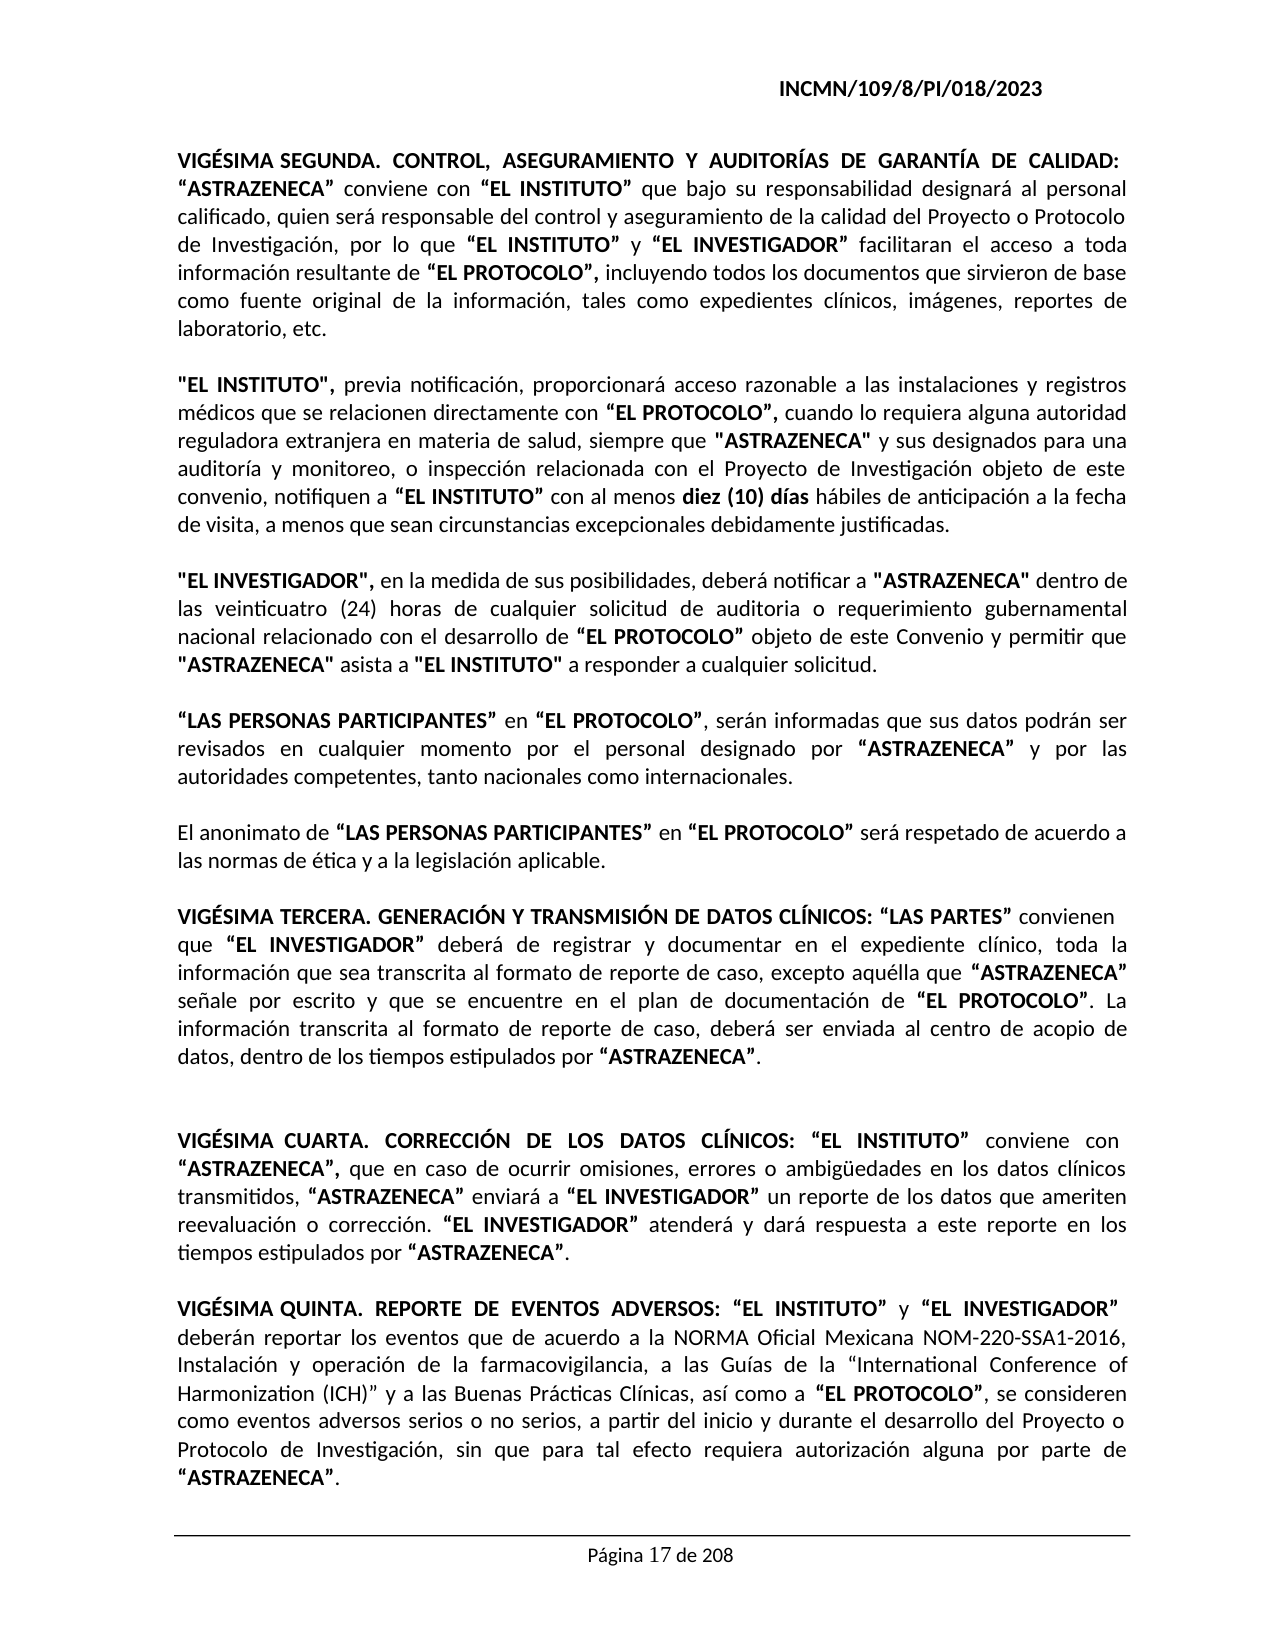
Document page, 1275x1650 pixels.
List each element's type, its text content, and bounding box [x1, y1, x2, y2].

text VIGÉSIMA SEGUNDA. CONTROL, ASEGURAMIENTO Y AUDITORÍAS DE GARANTÍA DE CALIDAD: [177, 146, 1202, 174]
text El anonimato de “LAS PERSONAS PARTICIPANTES” en “EL PROTOCOLO” será respetado de acuerdo a las normas de ética y a la legislación aplicable. [177, 818, 1127, 874]
text “ASTRAZENECA” conviene con “EL INSTITUTO” que bajo su responsabilidad designará al personal calificado, quien será responsable del control y aseguramiento de la calidad del Proyecto o Protocolo de Investigación, por lo que “EL INSTITUTO” y “EL INVESTIGADOR” facilitaran el acceso a toda información resultante de “EL PROTOCOLO”, incluyendo todos los documentos que sirvieron de base como fuente original de la información, tales como expedientes clínicos, imágenes, reportes de laboratorio, etc. [177, 174, 1128, 342]
text “ASTRAZENECA”, que en caso de ocurrir omisiones, errores o ambigüedades en los datos clínicos transmitidos, “ASTRAZENECA” enviará a “EL INVESTIGADOR” un reporte de los datos que ameriten reevaluación o corrección. “EL INVESTIGADOR” atenderá y dará respuesta a este reporte en los tiempos estipulados por “ASTRAZENECA”. [177, 1154, 1128, 1267]
text deberán reportar los eventos que de acuerdo a la NORMA Oficial Mexicana NOM-220-SSA1-2016, Instalación y operación de la farmacovigilancia, a las Guías de la “International Conference of Harmonization (ICH)” y a las Buenas Prácticas Clínicas, así como a “EL PROTOCOLO”, se consideren como eventos adversos serios o no serios, a partir del inicio y durante el desarrollo del Proyecto o Protocolo de Investigación, sin que para tal efecto requiera autorización alguna por parte de “ASTRAZENECA”. [177, 1323, 1127, 1491]
text VIGÉSIMA TERCERA. GENERACIÓN Y TRANSMISIÓN DE DATOS CLÍNICOS: “LAS PARTES” convienen [177, 902, 1202, 930]
text “LAS PERSONAS PARTICIPANTES” en “EL PROTOCOLO”, serán informadas que sus datos podrán ser revisados en cualquier momento por el personal designado por “ASTRAZENECA” y por las autoridades competentes, tanto nacionales como internacionales. [177, 706, 1128, 790]
text VIGÉSIMA QUINTA. REPORTE DE EVENTOS ADVERSOS: “EL INSTITUTO” y “EL INVESTIGADOR” [177, 1294, 1202, 1323]
text "EL INVESTIGADOR", en la medida de sus posibilidades, deberá notificar a "ASTRAZENECA" dentro de las veinticuatro (24) horas de cualquier solicitud de auditoria o requerimiento gubernamental nacional relacionado con el desarrollo de “EL PROTOCOLO” objeto de este Convenio y permitir que "ASTRAZENECA" asista a "EL INSTITUTO" a responder a cualquier solicitud. [177, 566, 1127, 678]
text VIGÉSIMA CUARTA. CORRECCIÓN DE LOS DATOS CLÍNICOS: “EL INSTITUTO” conviene con [177, 1126, 1202, 1154]
text "EL INSTITUTO", previa notificación, proporcionará acceso razonable a las instalaciones y registros médicos que se relacionen directamente con “EL PROTOCOLO”, cuando lo requiera alguna autoridad reguladora extranjera en materia de salud, siempre que "ASTRAZENECA" y sus designados para una auditoría y monitoreo, o inspección relacionada con el Proyecto de Investigación objeto de este convenio, notifiquen a “EL INSTITUTO” con al menos diez (10) días hábiles de anticipación a la fecha de visita, a menos que sean circunstancias excepcionales debidamente justificadas. [177, 370, 1128, 538]
text que “EL INVESTIGADOR” deberá de registrar y documentar en el expediente clínico, toda la información que sea transcrita al formato de reporte de caso, excepto aquélla que “ASTRAZENECA” señale por escrito y que se encuentre en el plan de documentación de “EL PROTOCOLO”. La información transcrita al formato de reporte de caso, deberá ser enviada al centro de acopio de datos, dentro de los tiempos estipulados por “ASTRAZENECA”. [177, 930, 1127, 1071]
